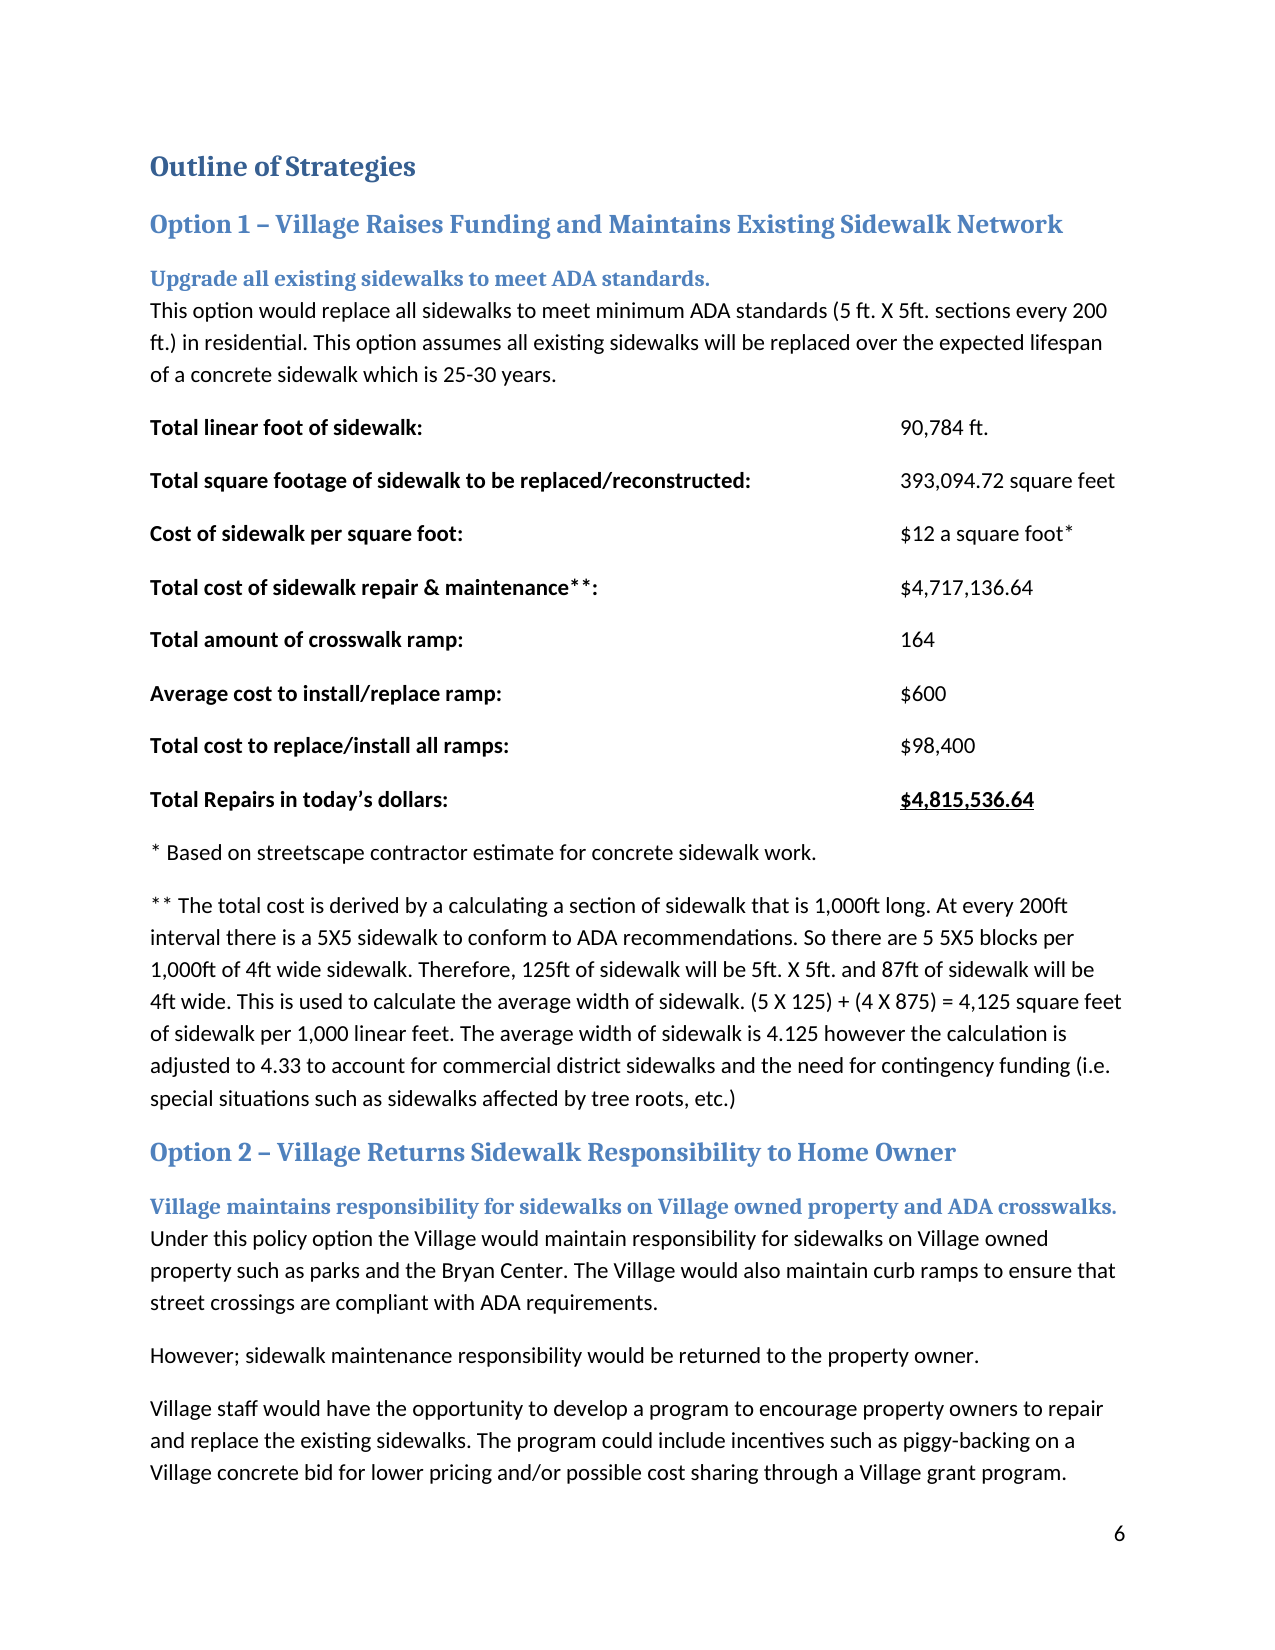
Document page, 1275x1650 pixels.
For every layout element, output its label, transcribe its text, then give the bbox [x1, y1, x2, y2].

text Total cost to replace/install all ramps: $98,400 [150, 732, 1125, 760]
text This option would replace all sidewalks to meet minimum ADA standards (5 ft. X 5ft. sections every 200 ft.) in residential. This option assumes all existing sidewalks will be replaced over the expected lifespan of a concrete sidewalk which is 25-30 years. [150, 296, 1125, 388]
text Cost of sidewalk per square foot: $12 a square foot* [150, 519, 1125, 548]
text Average cost to install/replace ramp: $600 [150, 679, 1125, 707]
text ** The total cost is derived by a calculating a section of sidewalk that is 1,000ft long. At every 200ft interval there is a 5X5 sidewalk to conform to ADA recommendations. So there are 5 5X5 blocks per 1,000ft of 4ft wide sidewalk. Therefore, 125ft of sidewalk will be 5ft. X 5ft. and 87ft of sidewalk will be 4ft wide. This is used to calculate the average width of sidewalk. (5 X 125) + (4 X 875) = 4,125 square feet of sidewalk per 1,000 linear feet. The average width of sidewalk is 4.125 however the calculation is adjusted to 4.33 to account for commercial district sidewalks and the need for contingency funding (i.e. special situations such as sidewalks affected by tree roots, etc.) [150, 891, 1125, 1112]
subtitle Village maintains responsibility for sidewalks on Village owned property and ADA crosswalks. [150, 1193, 1125, 1220]
text However; sidewalk maintenance responsibility would be returned to the property owner. [150, 1341, 1125, 1369]
text Under this policy option the Village would maintain responsibility for sidewalks on Village owned property such as parks and the Bryan Center. The Village would also maintain curb ramps to ensure that street crossings are compliant with ADA requirements. [150, 1224, 1125, 1316]
subtitle Option 2 – Village Returns Sidewalk Responsibility to Home Owner [150, 1137, 1125, 1168]
text Total cost of sidewalk repair & maintenance**: $4,717,136.64 [150, 573, 1125, 601]
subtitle Outline of Strategies [150, 150, 1125, 183]
subtitle Option 1 – Village Raises Funding and Maintains Existing Sidewalk Network [150, 209, 1125, 241]
text Total Repairs in today’s dollars: $4,815,536.64 [150, 785, 1125, 813]
text Village staff would have the opportunity to develop a program to encourage property owners to repair and replace the existing sidewalks. The program could include incentives such as piggy-backing on a Village concrete bid for lower pricing and/or possible cost sharing through a Village grant program. [150, 1394, 1125, 1486]
subtitle Upgrade all existing sidewalks to meet ADA standards. [150, 266, 1125, 292]
text Total linear foot of sidewalk: 90,784 ft. [150, 413, 1125, 442]
text * Based on streetscape contractor estimate for concrete sidewalk work. [150, 838, 1125, 866]
text Total square footage of sidewalk to be replaced/reconstructed: 393,094.72 square feet [150, 467, 1125, 494]
text Total amount of crosswalk ramp: 164 [150, 626, 1125, 654]
